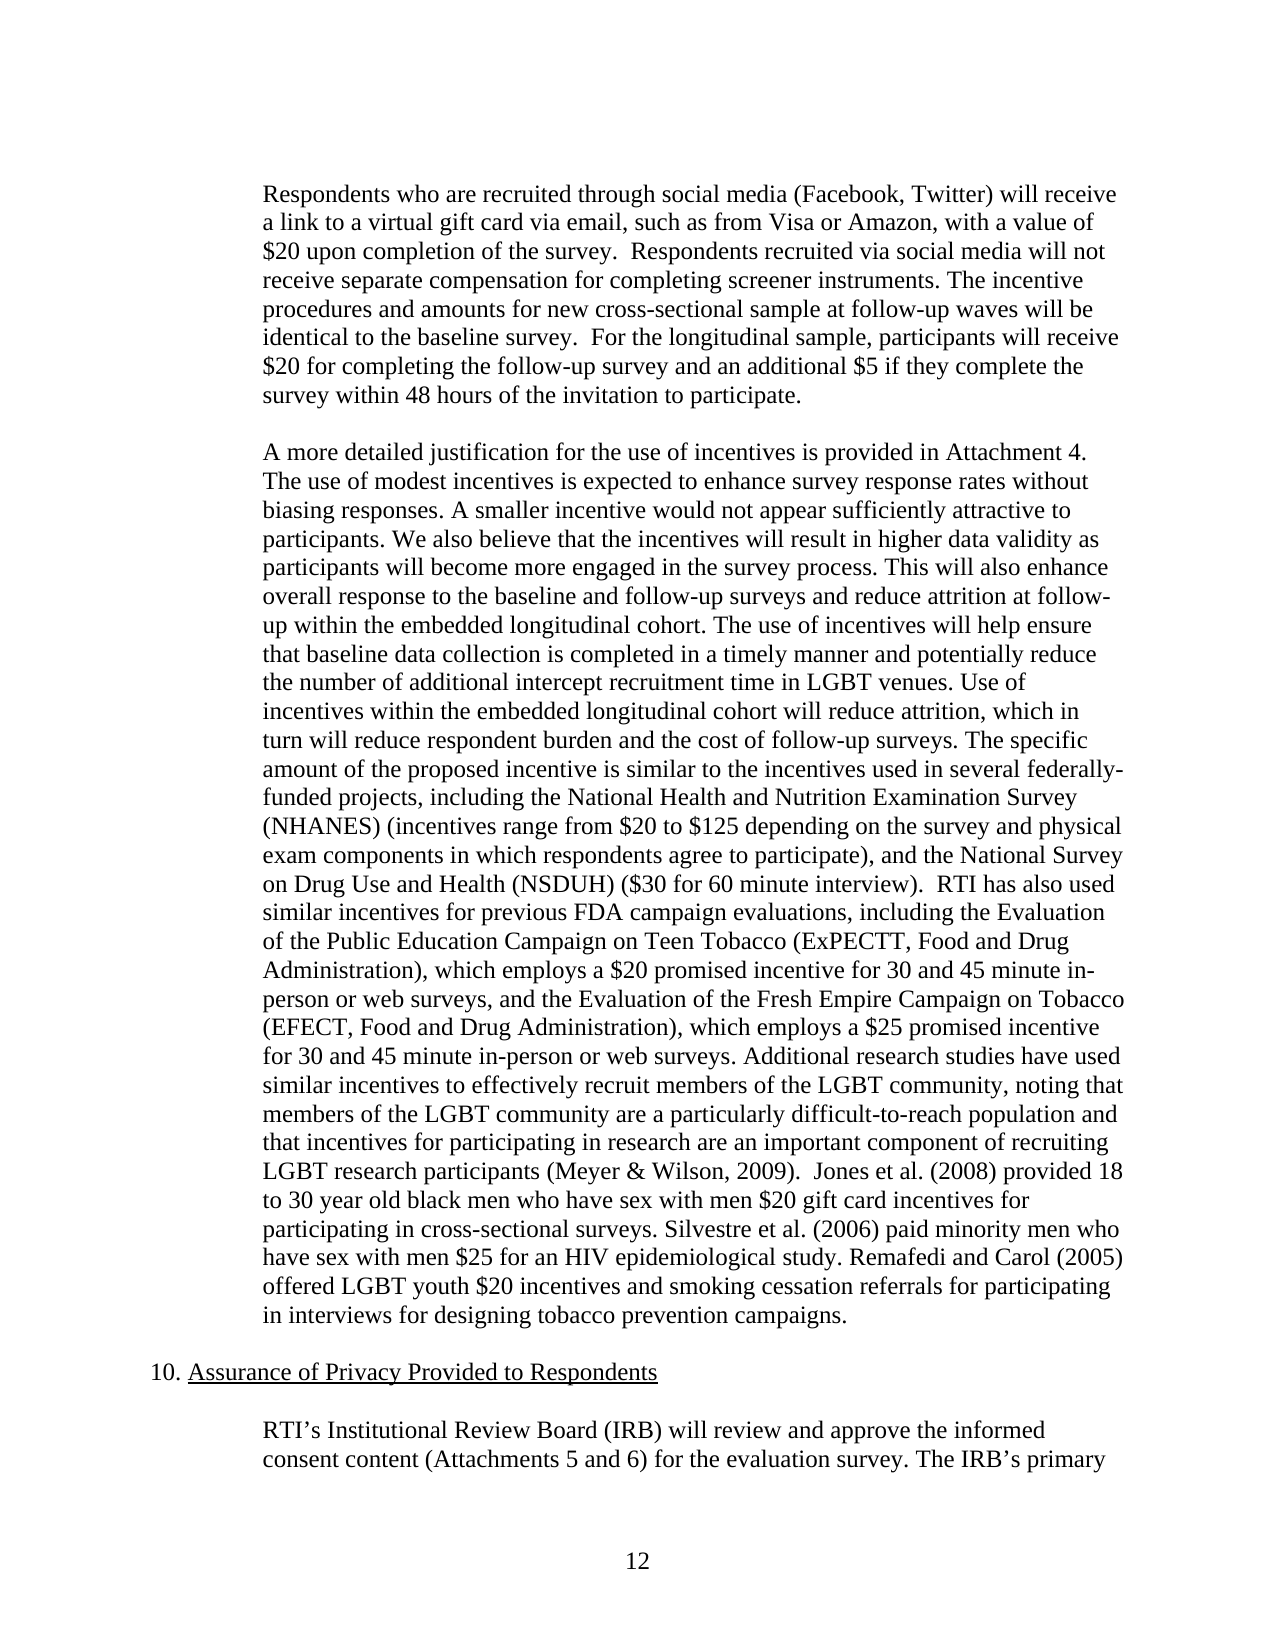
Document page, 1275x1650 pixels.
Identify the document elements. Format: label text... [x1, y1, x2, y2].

list Assurance of Privacy Provided to Respondents [150, 1357, 1125, 1386]
list Respondents who are recruited through social media (Facebook, Twitter) will receive a link to a virtual gift card via email, such as from Visa or Amazon, with a value of $20 upon completion of the survey. Respondents recruited via social media will not receive separate compensation for completing screener instruments. The incentive procedures and amounts for new cross-sectional sample at follow-up waves will be identical to the baseline survey. For the longitudinal sample, participants will receive $20 for completing the follow-up survey and an additional $5 if they complete the survey within 48 hours of the invitation to participate. [262, 179, 1125, 409]
list A more detailed justification for the use of incentives is provided in Attachment 4. The use of modest incentives is expected to enhance survey response rates without biasing responses. A smaller incentive would not appear sufficiently attractive to participants. We also believe that the incentives will result in higher data validity as participants will become more engaged in the survey process. This will also enhance overall response to the baseline and follow-up surveys and reduce attrition at follow-up within the embedded longitudinal cohort. The use of incentives will help ensure that baseline data collection is completed in a timely manner and potentially reduce the number of additional intercept recruitment time in LGBT venues. Use of incentives within the embedded longitudinal cohort will reduce attrition, which in turn will reduce respondent burden and the cost of follow-up surveys. The specific amount of the proposed incentive is similar to the incentives used in several federally-funded projects, including the National Health and Nutrition Examination Survey (NHANES) (incentives range from $20 to $125 depending on the survey and physical exam components in which respondents agree to participate), and the National Survey on Drug Use and Health (NSDUH) ($30 for 60 minute interview). RTI has also used similar incentives for previous FDA campaign evaluations, including the Evaluation of the Public Education Campaign on Teen Tobacco (ExPECTT, Food and Drug Administration), which employs a $20 promised incentive for 30 and 45 minute in-person or web surveys, and the Evaluation of the Fresh Empire Campaign on Tobacco (EFECT, Food and Drug Administration), which employs a $25 promised incentive for 30 and 45 minute in-person or web surveys. Additional research studies have used similar incentives to effectively recruit members of the LGBT community, noting that members of the LGBT community are a particularly difficult-to-reach population and that incentives for participating in research are an important component of recruiting LGBT research participants (Meyer & Wilson, 2009). Jones et al. (2008) provided 18 to 30 year old black men who have sex with men $20 gift card incentives for participating in cross-sectional surveys. Silvestre et al. (2006) paid minority men who have sex with men $25 for an HIV epidemiological study. Remafedi and Carol (2005) offered LGBT youth $20 incentives and smoking cessation referrals for participating in interviews for designing tobacco prevention campaigns. [262, 437, 1125, 1329]
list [262, 1415, 1125, 1472]
